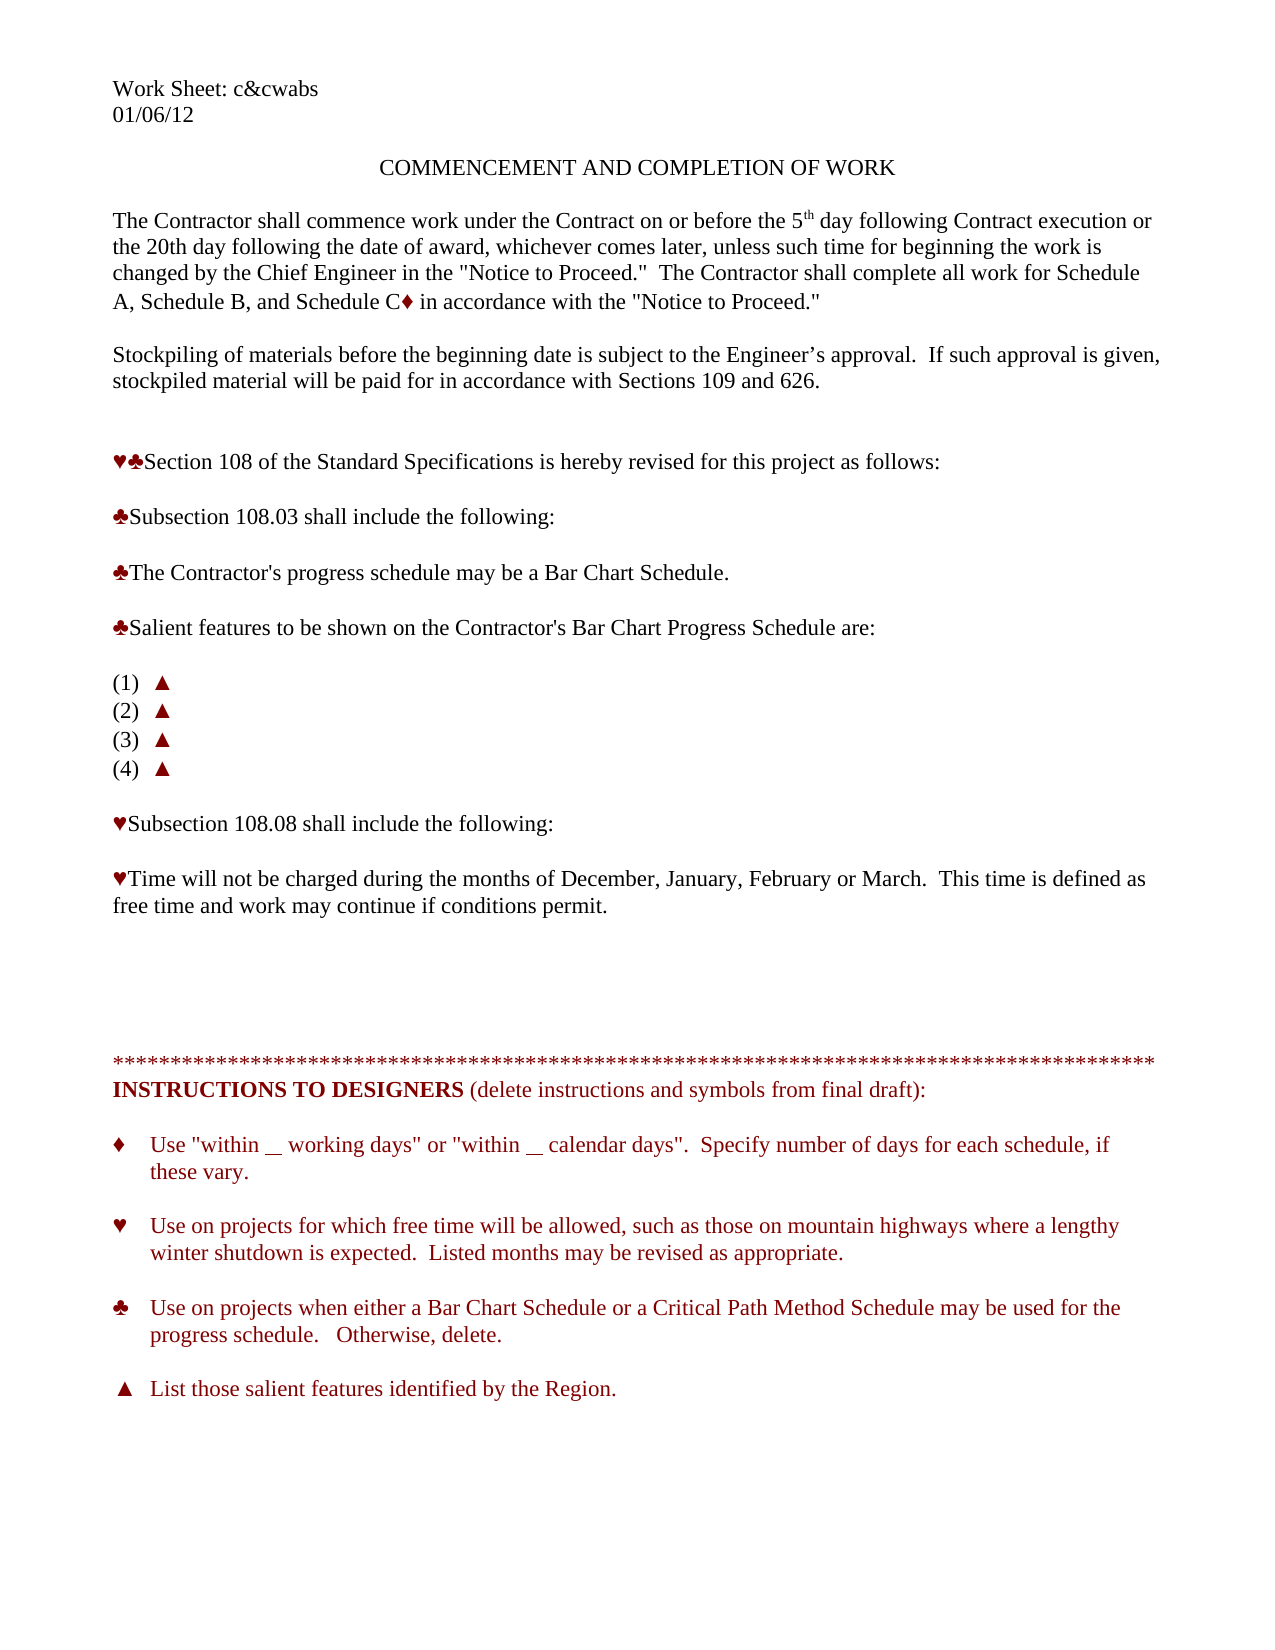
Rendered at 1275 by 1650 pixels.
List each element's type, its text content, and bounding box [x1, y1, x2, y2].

text INSTRUCTIONS TO DESIGNERS (delete instructions and symbols from final draft): [112, 1076, 1162, 1103]
text ♣Salient features to be shown on the Contractor's Bar Chart Progress Schedule are: [112, 612, 1162, 640]
list ▲ [112, 753, 1162, 782]
list ▲ [112, 667, 1162, 696]
text The Contractor shall commence work under the Contract on or before the 5th day following Contract execution or the 20th day following the date of award, whichever comes later, unless such time for beginning the work is changed by the Chief Engineer in the "Notice to Proceed." The Contractor shall complete all work for Schedule A, Schedule B, and Schedule C♦ in accordance with the "Notice to Proceed." [112, 207, 1162, 314]
text COMMENCEMENT AND COMPLETION OF WORK [112, 154, 1162, 180]
text ♦ Use "within working days" or "within calendar days". Specify number of days for each schedule, if these vary. [112, 1129, 1162, 1184]
text ♣The Contractor's progress schedule may be a Bar Chart Schedule. [112, 557, 1162, 585]
text 01/06/12 [112, 101, 1162, 128]
text ♥Time will not be charged during the months of December, January, February or March. This time is defined as free time and work may continue if conditions permit. [112, 863, 1162, 918]
text Stockpiling of materials before the beginning date is subject to the Engineer’s approval. If such approval is given, stockpiled material will be paid for in accordance with Sections 109 and 626. [112, 341, 1162, 394]
text ♥Subsection 108.08 shall include the following: [112, 808, 1162, 837]
list ▲ [112, 724, 1162, 753]
list ▲ [112, 696, 1162, 724]
text ♥ Use on projects for which free time will be allowed, such as those on mountain highways where a lengthy winter shutdown is expected. Listed months may be revised as appropriate. [112, 1211, 1162, 1266]
text ▲ List those salient features identified by the Region. [112, 1373, 1162, 1402]
text ******************************************************************************************* [112, 1050, 1162, 1076]
text ♥♣Section 108 of the Standard Specifications is hereby revised for this project as follows: [112, 446, 1162, 475]
text ♣Subsection 108.03 shall include the following: [112, 501, 1162, 530]
text ♣ Use on projects when either a Bar Chart Schedule or a Critical Path Method Schedule may be used for the progress schedule. Otherwise, delete. [112, 1292, 1162, 1347]
text Work Sheet: c&cwabs [112, 75, 1162, 101]
